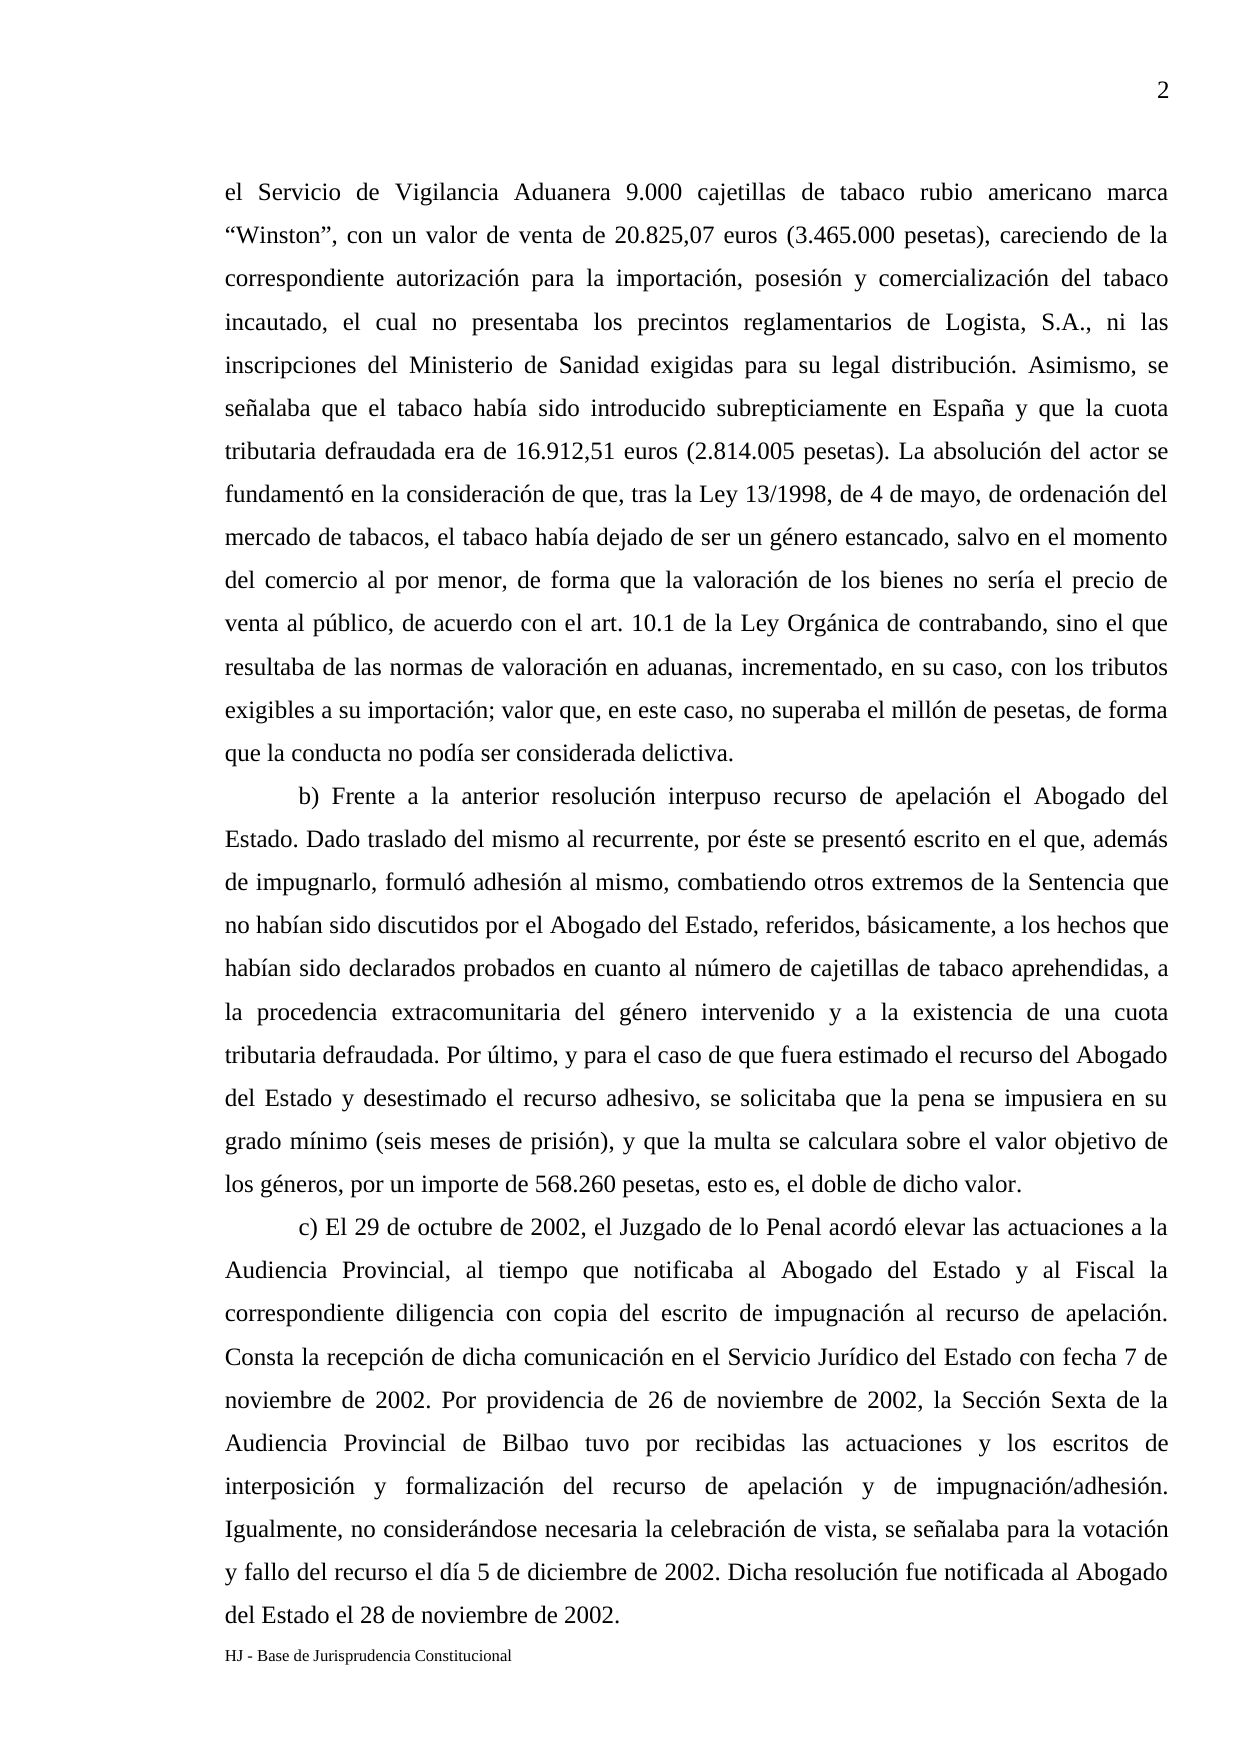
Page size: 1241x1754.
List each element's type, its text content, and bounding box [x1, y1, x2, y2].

text b) Frente a la anterior resolución interpuso recurso de apelación el Abogado del Estado. Dado traslado del mismo al recurrente, por éste se presentó escrito en el que, además de impugnarlo, formuló adhesión al mismo, combatiendo otros extremos de la Sentencia que no habían sido discutidos por el Abogado del Estado, referidos, básicamente, a los hechos que habían sido declarados probados en cuanto al número de cajetillas de tabaco aprehendidas, a la procedencia extracomunitaria del género intervenido y a la existencia de una cuota tributaria defraudada. Por último, y para el caso de que fuera estimado el recurso del Abogado del Estado y desestimado el recurso adhesivo, se solicitaba que la pena se impusiera en su grado mínimo (seis meses de prisión), y que la multa se calculara sobre el valor objetivo de los géneros, por un importe de 568.260 pesetas, esto es, el doble de dicho valor. [224, 781, 1169, 1198]
text c) El 29 de octubre de 2002, el Juzgado de lo Penal acordó elevar las actuaciones a la Audiencia Provincial, al tiempo que notificaba al Abogado del Estado y al Fiscal la correspondiente diligencia con copia del escrito de impugnación al recurso de apelación. Consta la recepción de dicha comunicación en el Servicio Jurídico del Estado con fecha 7 de noviembre de 2002. Por providencia de 26 de noviembre de 2002, la Sección Sexta de la Audiencia Provincial de Bilbao tuvo por recibidas las actuaciones y los escritos de interposición y formalización del recurso de apelación y de impugnación/adhesión. Igualmente, no considerándose necesaria la celebración de vista, se señalaba para la votación y fallo del recurso el día 5 de diciembre de 2002. Dicha resolución fue notificada al Abogado del Estado el 28 de noviembre de 2002. [224, 1212, 1169, 1629]
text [224, 177, 1169, 767]
